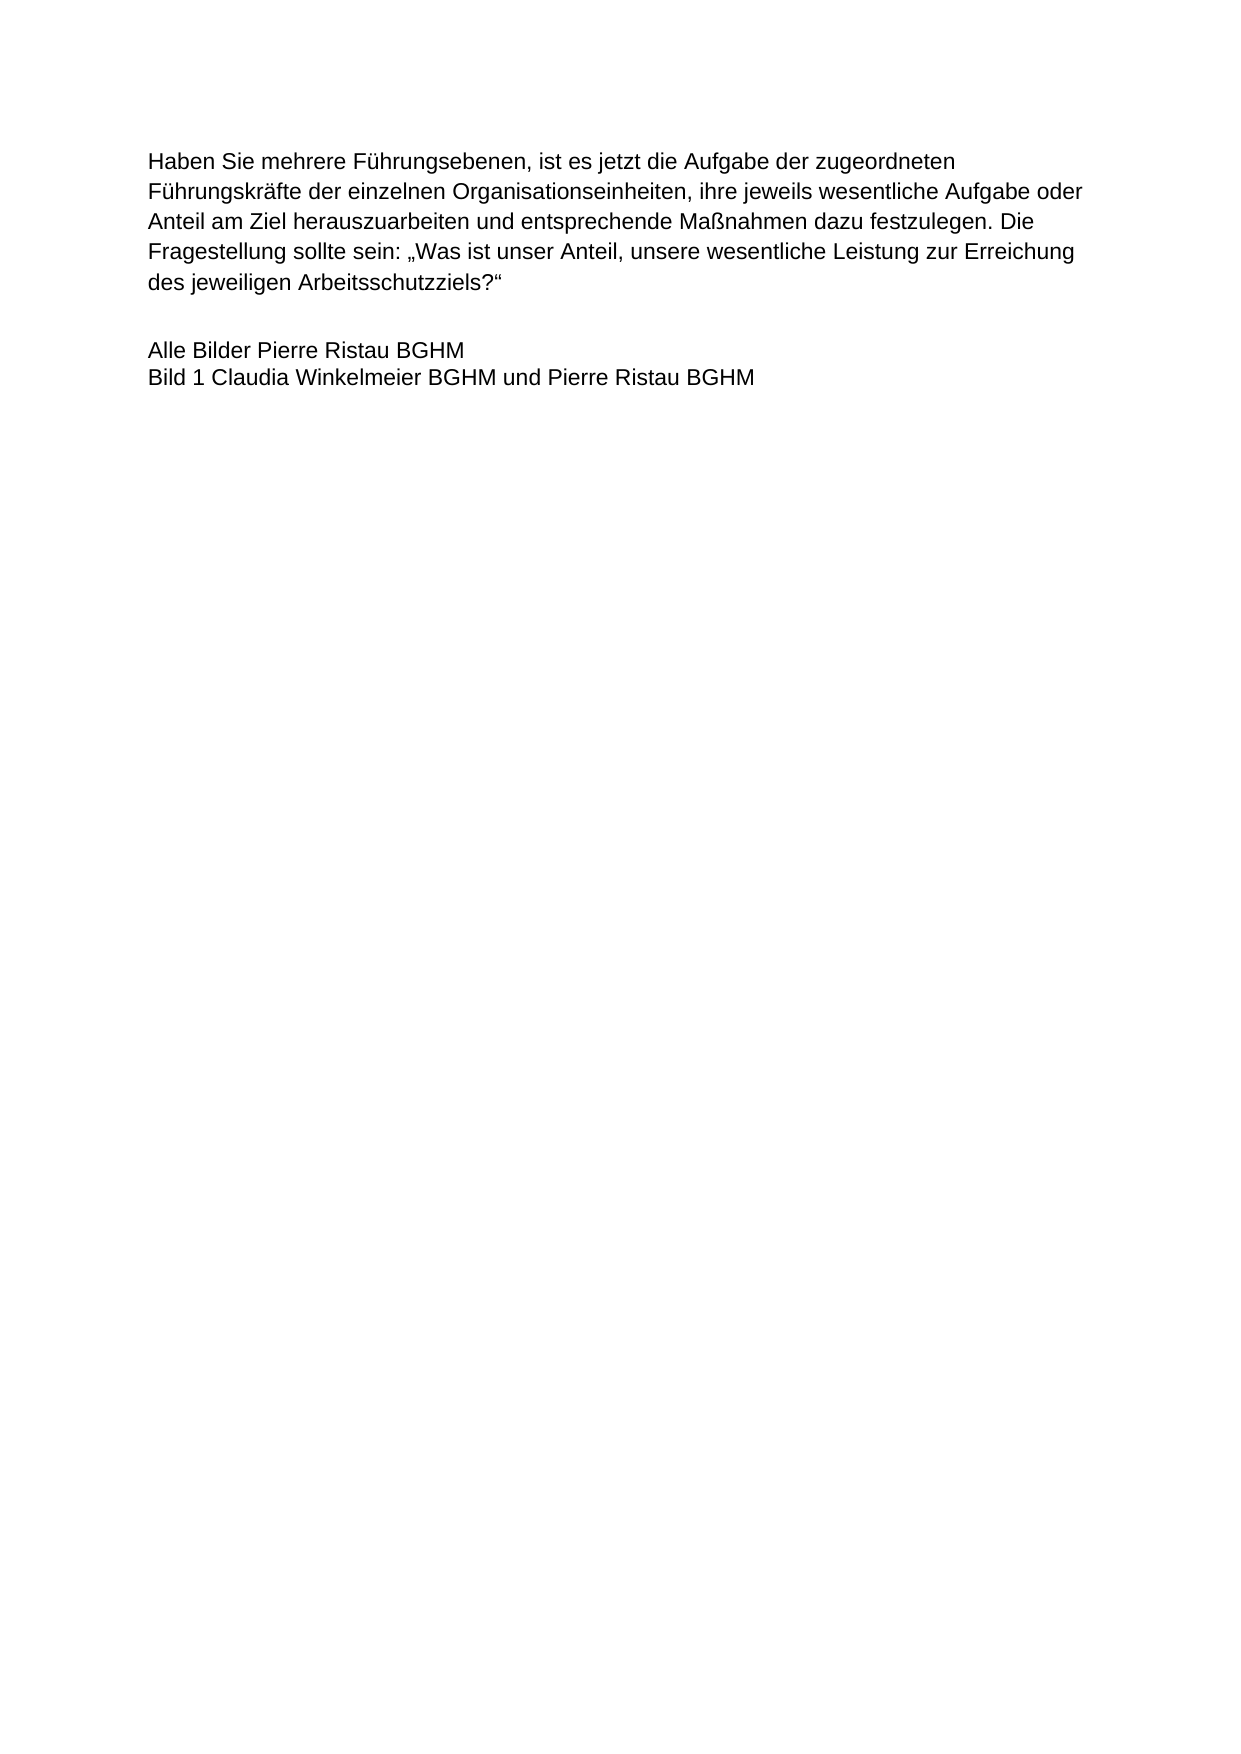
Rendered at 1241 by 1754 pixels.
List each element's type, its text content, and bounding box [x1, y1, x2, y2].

text Haben Sie mehrere Führungsebenen, ist es jetzt die Aufgabe der zugeordneten Führungskräfte der einzelnen Organisationseinheiten, ihre jeweils wesentliche Aufgabe oder Anteil am Ziel herauszuarbeiten und entsprechende Maßnahmen dazu festzulegen. Die Fragestellung sollte sein: „Was ist unser Anteil, unsere wesentliche Leistung zur Erreichung des jeweiligen Arbeitsschutzziels?“ [148, 148, 1093, 295]
text Bild 1 Claudia Winkelmeier BGHM und Pierre Ristau BGHM [148, 364, 1093, 390]
text Alle Bilder Pierre Ristau BGHM [148, 337, 1093, 364]
